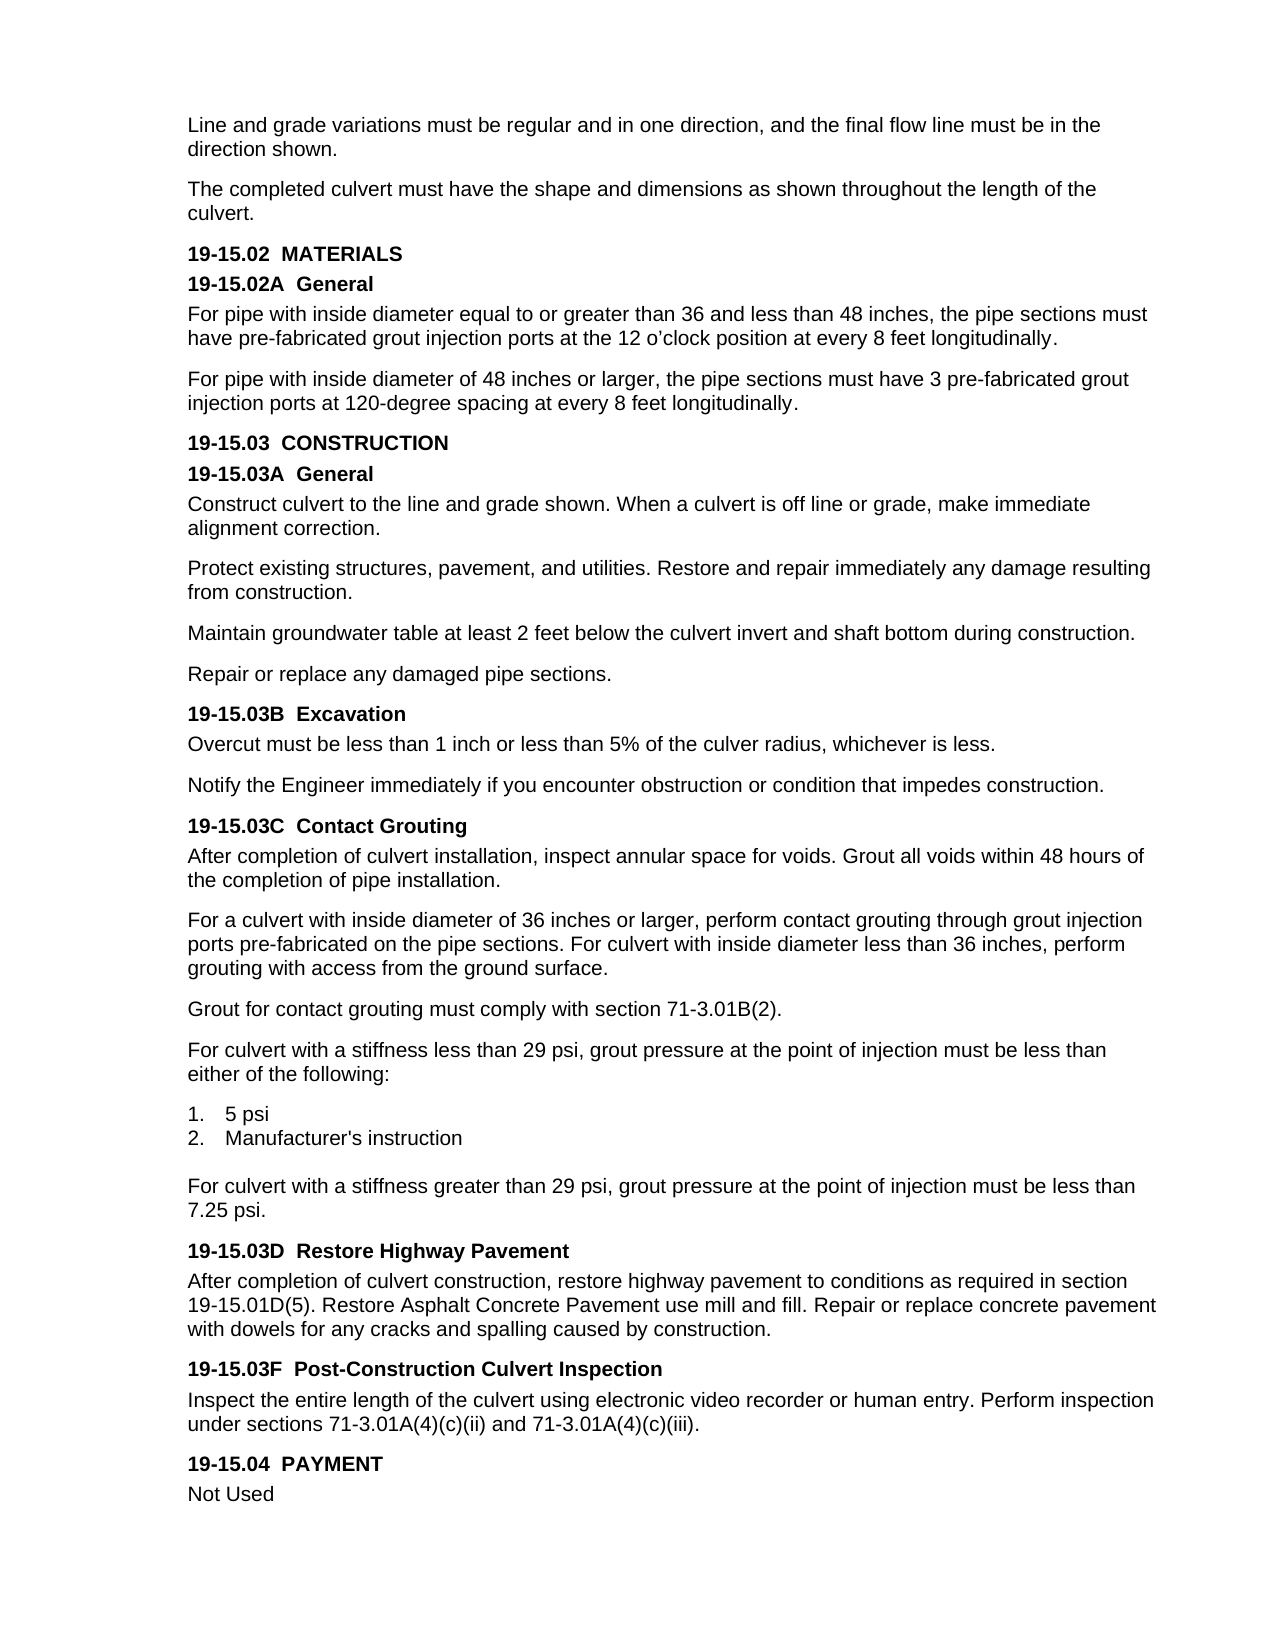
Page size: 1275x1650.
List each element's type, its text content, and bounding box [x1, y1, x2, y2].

text Grout for contact grouting must comply with section 71-3.01B(2). [187, 997, 1162, 1021]
text After completion of culvert construction, restore highway pavement to conditions as required in section 19-15.01D(5). Restore Asphalt Concrete Pavement use mill and fill. Repair or replace concrete pavement with dowels for any cracks and spalling caused by construction. [187, 1269, 1162, 1341]
text After completion of culvert installation, inspect annular space for voids. Grout all voids within 48 hours of the completion of pipe installation. [187, 844, 1162, 892]
text 1. 5 psi [187, 1102, 1162, 1126]
text Notify the Engineer immediately if you encounter obstruction or condition that impedes construction. [187, 773, 1162, 797]
subtitle 19-15.03B Excavation [187, 702, 1162, 726]
text For a culvert with inside diameter of 36 inches or larger, perform contact grouting through grout injection ports pre-fabricated on the pipe sections. For culvert with inside diameter less than 36 inches, perform grouting with access from the ground surface. [187, 908, 1162, 980]
subtitle 19-15.04 PAYMENT [187, 1452, 1162, 1476]
text The completed culvert must have the shape and dimensions as shown throughout the length of the culvert. [187, 177, 1162, 225]
subtitle 19-15.03A General [187, 461, 1162, 485]
subtitle 19-15.03C Contact Grouting [187, 813, 1162, 837]
text For pipe with inside diameter equal to or greater than 36 and less than 48 inches, the pipe sections must have pre-fabricated grout injection ports at the 12 o’clock position at every 8 feet longitudinally. [187, 302, 1162, 350]
subtitle 19-15.03F Post-Construction Culvert Inspection [187, 1357, 1162, 1381]
text Maintain groundwater table at least 2 feet below the culvert invert and shaft bottom during construction. [187, 621, 1162, 645]
text Overcut must be less than 1 inch or less than 5% of the culver radius, whichever is less. [187, 732, 1162, 756]
subtitle 19-15.03 CONSTRUCTION [187, 431, 1162, 455]
text For culvert with a stiffness less than 29 psi, grout pressure at the point of injection must be less than either of the following: [187, 1037, 1162, 1085]
text Inspect the entire length of the culvert using electronic video recorder or human entry. Perform inspection under sections 71-3.01A(4)(c)(ii) and 71-3.01A(4)(c)(iii). [187, 1387, 1162, 1435]
text For pipe with inside diameter of 48 inches or larger, the pipe sections must have 3 pre-fabricated grout injection ports at 120-degree spacing at every 8 feet longitudinally. [187, 367, 1162, 414]
text Protect existing structures, pavement, and utilities. Restore and repair immediately any damage resulting from construction. [187, 556, 1162, 604]
text Not Used [187, 1482, 1162, 1506]
text Repair or replace any damaged pipe sections. [187, 661, 1162, 685]
text Line and grade variations must be regular and in one direction, and the final flow line must be in the direction shown. [187, 112, 1162, 160]
subtitle 19-15.02 MATERIALS [187, 242, 1162, 266]
text Construct culvert to the line and grade shown. When a culvert is off line or grade, make immediate alignment correction. [187, 492, 1162, 539]
subtitle 19-15.02A General [187, 272, 1162, 296]
text For culvert with a stiffness greater than 29 psi, grout pressure at the point of injection must be less than 7.25 psi. [187, 1174, 1162, 1222]
subtitle 19-15.03D Restore Highway Pavement [187, 1238, 1162, 1262]
text 2. Manufacturer's instruction [187, 1126, 1162, 1150]
